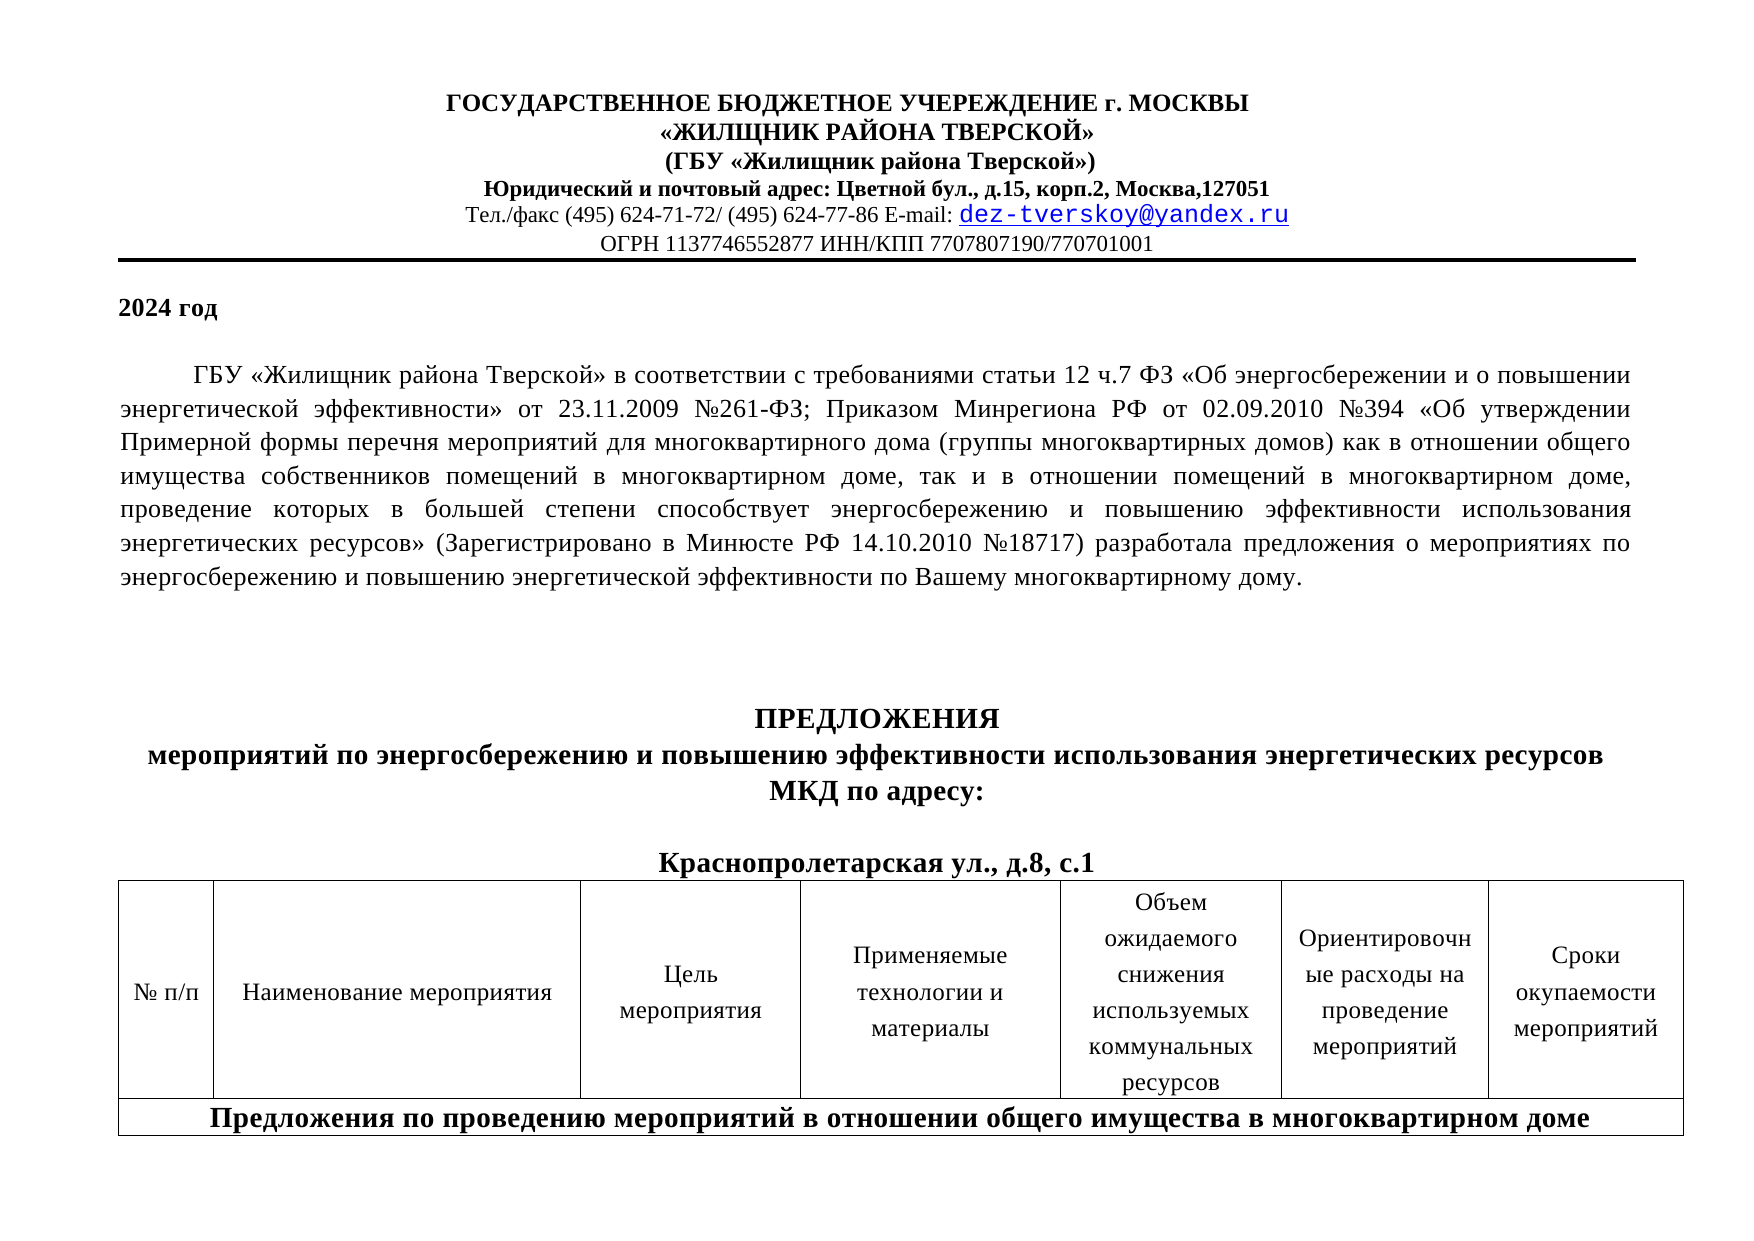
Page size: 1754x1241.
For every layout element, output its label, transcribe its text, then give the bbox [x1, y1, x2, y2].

text Тел./факс (495) 624-71-72/ (495) 624-77-86 E-mail: dez-tverskoy@yandex.ru [118, 201, 1636, 230]
text ПРЕДЛОЖЕНИЯ [118, 700, 1636, 736]
table_cell Предложения по проведению мероприятий в отношении общего имущества в многоквартирном доме [119, 1099, 1683, 1134]
text «ЖИЛЩНИК РАЙОНА ТВЕРСКОЙ» [118, 117, 1636, 146]
text Краснопролетарская ул., д.8, с.1 [118, 844, 1636, 880]
table_header Наименование мероприятия [214, 881, 580, 1097]
table_header Ориентировочные расходы на проведение мероприятий [1282, 881, 1488, 1097]
table_header Сроки окупаемости мероприятий [1489, 881, 1683, 1097]
text ГОСУДАРСТВЕННОЕ БЮДЖЕТНОЕ УЧЕРЕЖДЕНИЕ г. МОСКВЫ [59, 88, 1636, 117]
text 2024 год [118, 290, 1634, 323]
text ГБУ «Жилищник района Тверской» в соответствии с требованиями статьи 12 ч.7 ФЗ «Об энергосбережении и о повышении энергетической эффективности» от 23.11.2009 №261-ФЗ; Приказом Минрегиона РФ от 02.09.2010 №394 «Об утверждении Примерной формы перечня мероприятий для многоквартирного дома (группы многоквартирных домов) как в отношении общего имущества собственников помещений в многоквартирном доме, так и в отношении помещений в многоквартирном доме, проведение которых в большей степени способствует энергосбережению и повышению эффективности использования энергетических ресурсов» (Зарегистрировано в Минюсте РФ 14.10.2010 №18717) разработала предложения о мероприятиях по энергосбережению и повышению энергетической эффективности по Вашему многоквартирному дому. [120, 357, 1634, 592]
table_header № п/п [119, 881, 213, 1097]
text (ГБУ «Жилищник района Тверской») [118, 146, 1636, 175]
table_header Цель мероприятия [581, 881, 800, 1097]
text Юридический и почтовый адрес: Цветной бул., д.15, корп.2, Москва,127051 [118, 175, 1636, 201]
table_header Объем ожидаемого снижения используемых коммунальных ресурсов [1061, 881, 1281, 1097]
text мероприятий по энергосбережению и повышению эффективности использования энергетических ресурсов МКД по адресу: [118, 736, 1636, 808]
table_header Применяемые технологии и материалы [801, 881, 1060, 1097]
text ОГРН 1137746552877 ИНН/КПП 7707807190/770701001 [118, 230, 1636, 258]
